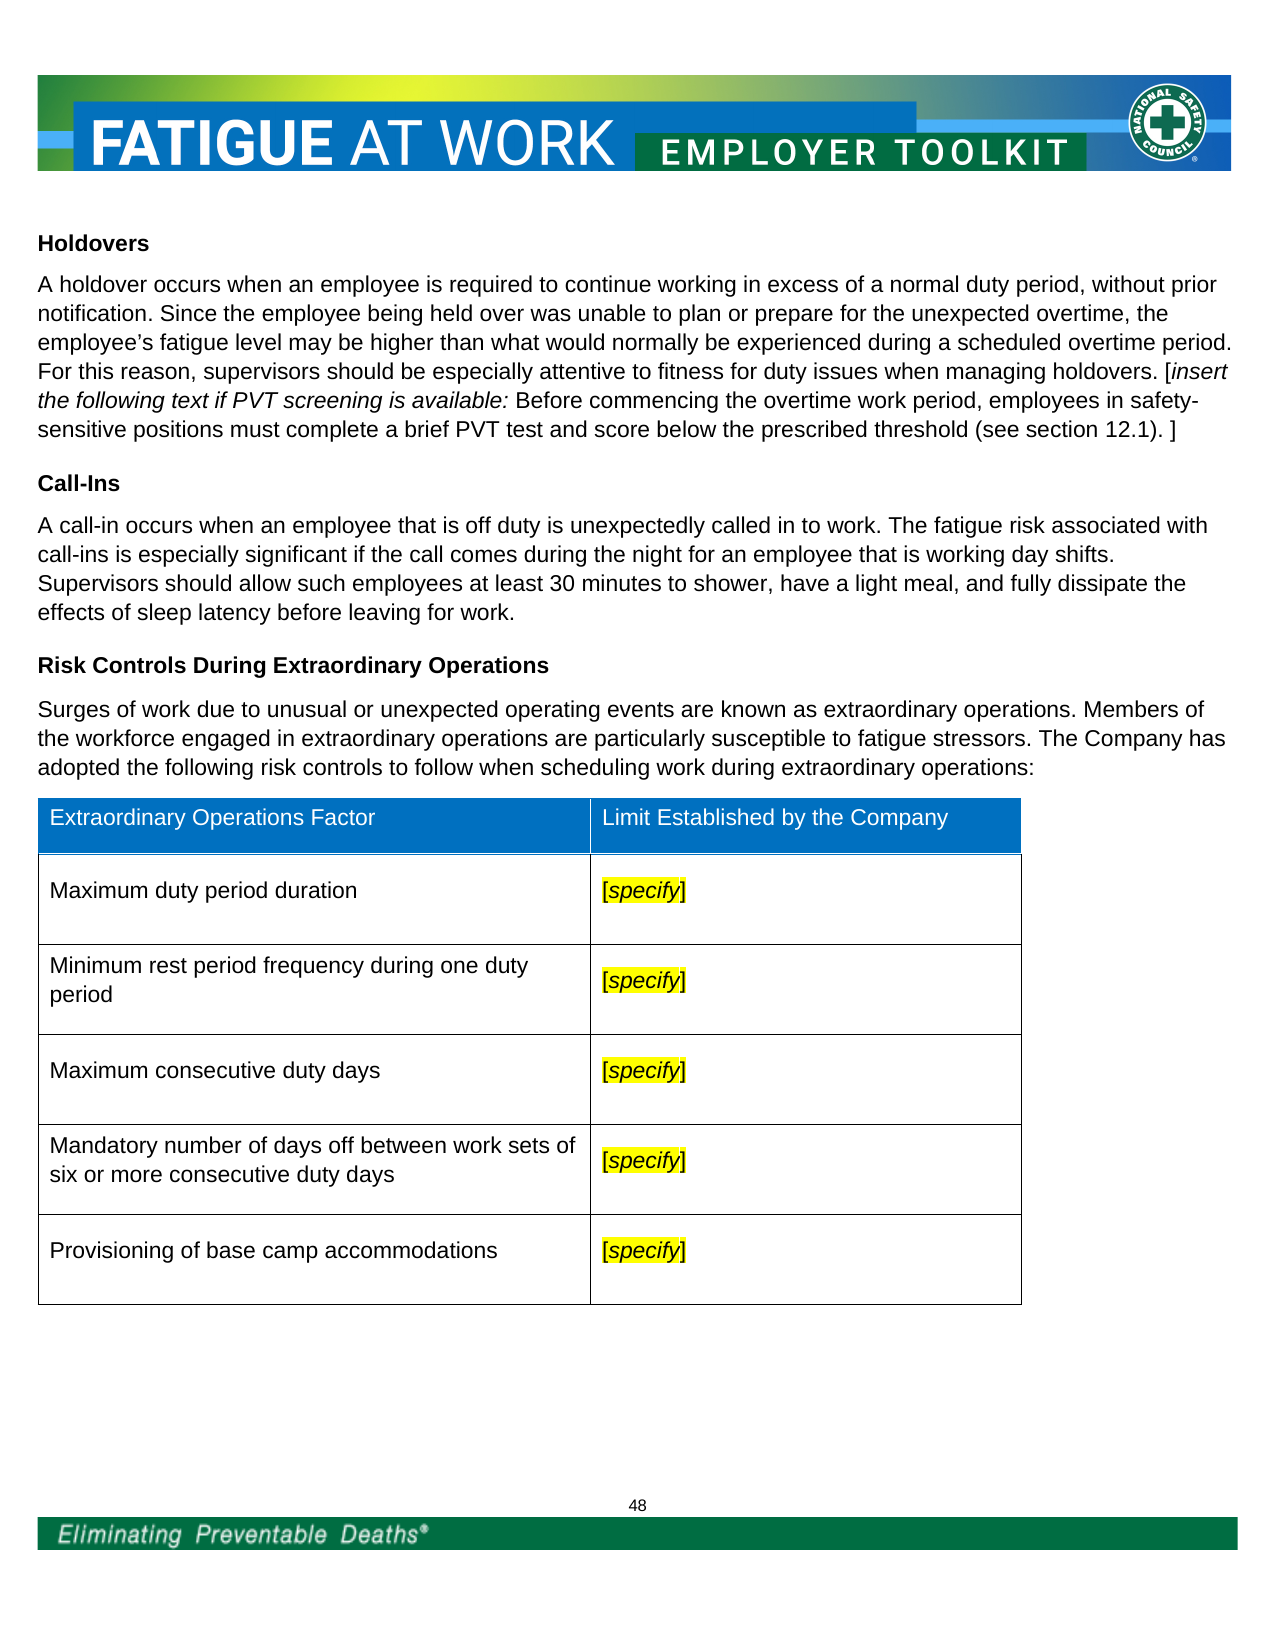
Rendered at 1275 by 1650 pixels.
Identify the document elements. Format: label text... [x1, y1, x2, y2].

table_cell Mandatory number of days off between work sets of six or more consecutive duty days [39, 1125, 590, 1213]
table_cell [specify] [591, 1125, 1021, 1213]
text Surges of work due to unusual or unexpected operating events are known as extraordinary operations. Members of the workforce engaged in extraordinary operations are particularly susceptible to fatigue stressors. The Company has adopted the following risk controls to follow when scheduling work during extraordinary operations: [37, 696, 1237, 781]
table_cell [specify] [591, 1035, 1021, 1123]
table_cell [specify] [591, 1215, 1021, 1303]
text A call-in occurs when an employee that is off duty is unexpectedly called in to work. The fatigue risk associated with call-ins is especially significant if the call comes during the night for an employee that is working day shifts. Supervisors should allow such employees at least 30 minutes to shower, have a light meal, and fully dissipate the effects of sleep latency before leaving for work. [37, 512, 1237, 625]
text A holdover occurs when an employee is required to continue working in excess of a normal duty period, without prior notification. Since the employee being held over was unable to plan or prepare for the unexpected overtime, the employee’s fatigue level may be higher than what would normally be experienced during a scheduled overtime period. For this reason, supervisors should be especially attentive to fitness for duty issues when managing holdovers. [insert the following text if PVT screening is available: Before commencing the overtime work period, employees in safety-sensitive positions must complete a brief PVT test and score below the prescribed threshold (see section 9.7). ] [37, 271, 1237, 443]
table_header Limit Established by the Company [591, 799, 1021, 853]
subtitle Call-Ins [37, 470, 1237, 497]
subtitle Holdovers [37, 230, 1237, 256]
table_cell Maximum duty period duration [39, 855, 590, 943]
table_header Extraordinary Operations Factor [39, 799, 590, 853]
table_cell Maximum consecutive duty days [39, 1035, 590, 1123]
subtitle Risk Controls During Extraordinary Operations [37, 652, 1237, 679]
table_cell [specify] [591, 855, 1021, 943]
table_cell Provisioning of base camp accommodations [39, 1215, 590, 1303]
table_cell Minimum rest period frequency during one duty period [39, 945, 590, 1033]
picture [37, 75, 1232, 171]
table_cell [specify] [591, 945, 1021, 1033]
